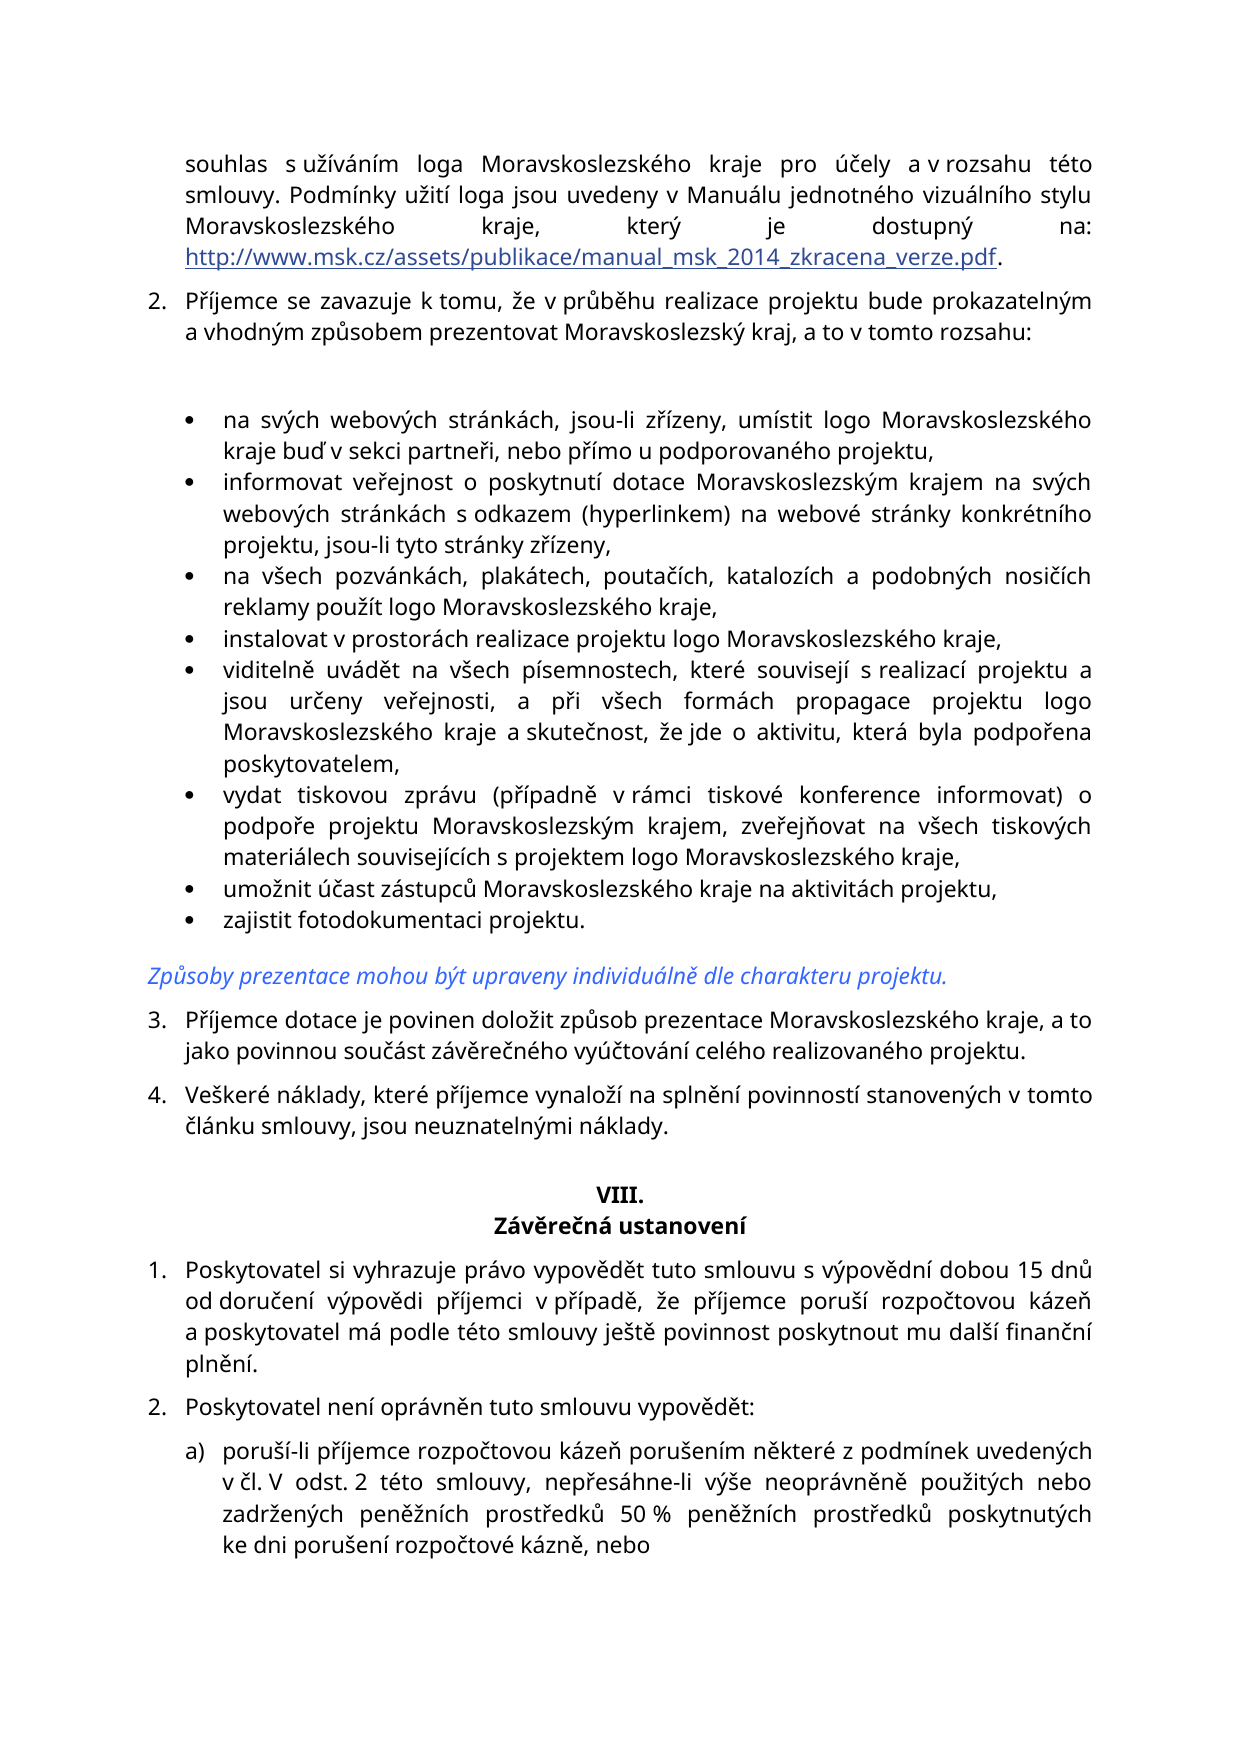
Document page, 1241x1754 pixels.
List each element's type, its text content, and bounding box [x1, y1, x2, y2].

text Způsoby prezentace mohou být upraveny individuálně dle charakteru projektu. [148, 960, 1093, 991]
list instalovat v prostorách realizace projektu logo Moravskoslezského kraje, [185, 623, 1093, 654]
list na všech pozvánkách, plakátech, poutačích, katalozích a podobných nosičích reklamy použít logo Moravskoslezského kraje, [185, 560, 1093, 623]
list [148, 148, 1093, 273]
list umožnit účast zástupců Moravskoslezského kraje na aktivitách projektu, [185, 873, 1093, 904]
list Příjemce se zavazuje k tomu, že v průběhu realizace projektu bude prokazatelným a vhodným způsobem prezentovat Moravskoslezský kraj, a to v tomto rozsahu: [148, 285, 1093, 348]
text VIII. Závěrečná ustanovení [148, 1179, 1093, 1241]
list zajistit fotodokumentaci projektu. [185, 904, 1093, 935]
list Poskytovatel si vyhrazuje právo vypovědět tuto smlouvu s výpovědní dobou 15 dnů od doručení výpovědi příjemci v případě, že příjemce poruší rozpočtovou kázeň a poskytovatel má podle této smlouvy ještě povinnost poskytnout mu další finanční plnění. [148, 1254, 1093, 1379]
list vydat tiskovou zprávu (případně v rámci tiskové konference informovat) o podpoře projektu Moravskoslezským krajem, zveřejňovat na všech tiskových materiálech souvisejících s projektem logo Moravskoslezského kraje, [185, 779, 1093, 873]
list Příjemce dotace je povinen doložit způsob prezentace Moravskoslezského kraje, a to jako povinnou součást závěrečného vyúčtování celého realizovaného projektu. [148, 1004, 1093, 1066]
list viditelně uvádět na všech písemnostech, které souvisejí s realizací projektu a jsou určeny veřejnosti, a při všech formách propagace projektu logo Moravskoslezského kraje a skutečnost, že jde o aktivitu, která byla podpořena poskytovatelem, [185, 654, 1093, 779]
list poruší-li příjemce rozpočtovou kázeň porušením některé z podmínek uvedených v čl. V odst. 2 této smlouvy, nepřesáhne-li výše neoprávněně použitých nebo zadržených peněžních prostředků 50 % peněžních prostředků poskytnutých ke dni porušení rozpočtové kázně, nebo [185, 1435, 1093, 1560]
list informovat veřejnost o poskytnutí dotace Moravskoslezským krajem na svých webových stránkách s odkazem (hyperlinkem) na webové stránky konkrétního projektu, jsou-li tyto stránky zřízeny, [185, 466, 1093, 560]
list Poskytovatel není oprávněn tuto smlouvu vypovědět: [148, 1391, 1093, 1423]
list na svých webových stránkách, jsou-li zřízeny, umístit logo Moravskoslezského kraje buď v sekci partneři, nebo přímo u podporovaného projektu, [185, 404, 1093, 466]
list Veškeré náklady, které příjemce vynaloží na splnění povinností stanovených v tomto článku smlouvy, jsou neuznatelnými náklady. [148, 1079, 1093, 1141]
